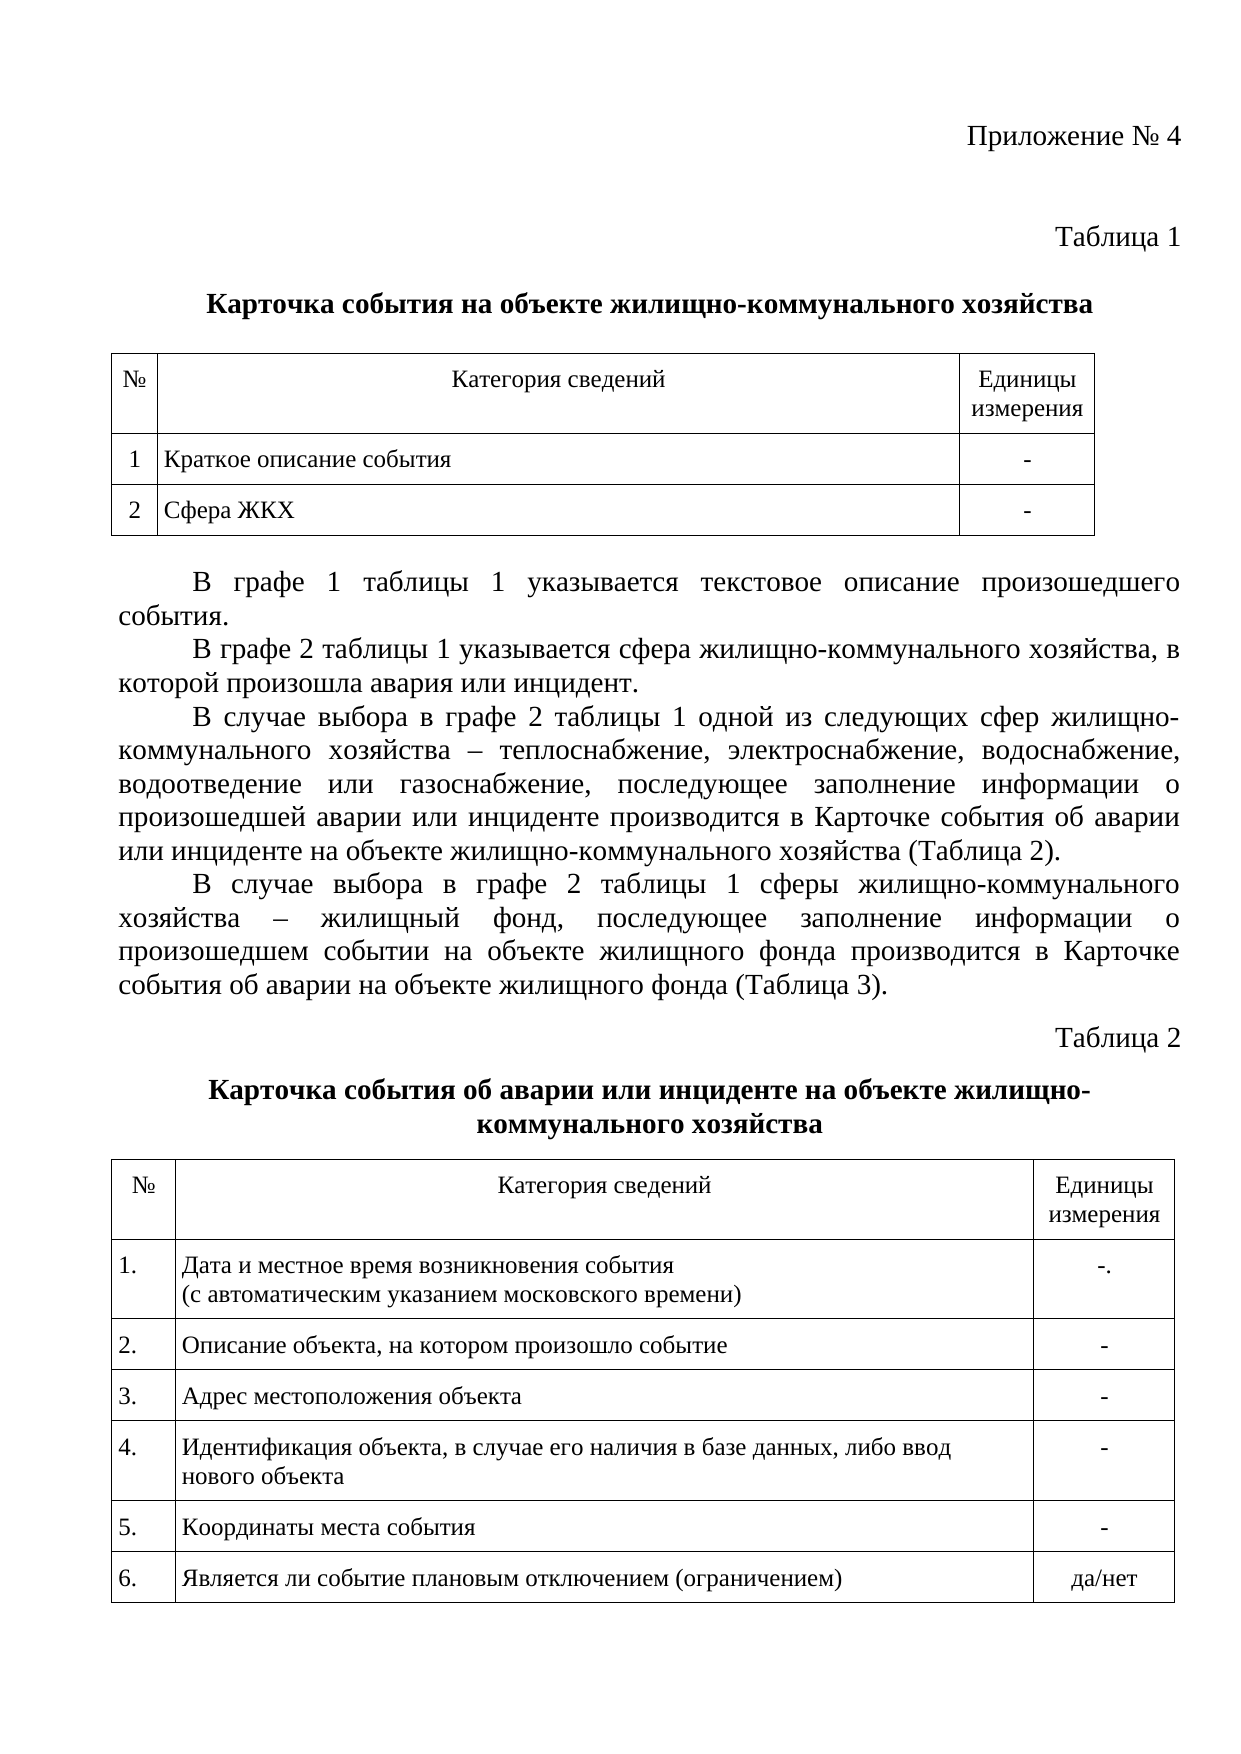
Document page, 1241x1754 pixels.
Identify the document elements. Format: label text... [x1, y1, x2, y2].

text В случае выбора в графе 2 таблицы 1 одной из следующих сфер жилищно-коммунального хозяйства – теплоснабжение, электроснабжение, водоснабжение, водоотведение или газоснабжение, последующее заполнение информации о произошедшей аварии или инциденте производится в Карточке события об аварии или инциденте на объекте жилищно-коммунального хозяйства (Таблица 2). [118, 699, 1181, 866]
text В графе 1 таблицы 1 указывается текстовое описание произошедшего события. [118, 564, 1181, 632]
table_cell да/нет [1034, 1552, 1174, 1602]
text Карточка события на объекте жилищно-коммунального хозяйства [118, 286, 1181, 319]
table_cell [112, 1319, 175, 1369]
table_header Категория сведений [158, 354, 959, 433]
table_cell - [960, 434, 1094, 484]
table_cell 2 [112, 485, 157, 535]
table_header Категория сведений [176, 1160, 1033, 1238]
table_cell [112, 1370, 175, 1420]
text Таблица 1 [118, 219, 1181, 252]
table_cell Является ли событие плановым отключением (ограничением) [176, 1552, 1033, 1602]
table_header № [112, 354, 157, 433]
table_cell [112, 1501, 175, 1551]
text Карточка события об аварии или инциденте на объекте жилищно-коммунального хозяйства [118, 1072, 1181, 1139]
table_cell [112, 1240, 175, 1318]
table_cell - [960, 485, 1094, 535]
table_cell - [1034, 1370, 1174, 1420]
table_cell [112, 1421, 175, 1500]
table_cell - [1034, 1319, 1174, 1369]
table_cell Дата и местное время возникновения события (с автоматическим указанием московского времени) [176, 1240, 1033, 1318]
table_cell 1 [112, 434, 157, 484]
table_cell Сфера ЖКХ [158, 485, 959, 535]
table_cell -. [1034, 1240, 1174, 1318]
table_cell Описание объекта, на котором произошло событие [176, 1319, 1033, 1369]
text В случае выбора в графе 2 таблицы 1 сферы жилищно-коммунального хозяйства – жилищный фонд, последующее заполнение информации о произошедшем событии на объекте жилищного фонда производится в Карточке события об аварии на объекте жилищного фонда (Таблица 3). [118, 866, 1181, 1001]
table_header Единицы измерения [1034, 1160, 1174, 1238]
table_header Единицы измерения [960, 354, 1094, 433]
table_cell Адрес местоположения объекта [176, 1370, 1033, 1420]
table_cell Идентификация объекта, в случае его наличия в базе данных, либо ввод нового объекта [176, 1421, 1033, 1500]
table_cell Краткое описание события [158, 434, 959, 484]
table_cell [112, 1552, 175, 1602]
table_header № [112, 1160, 175, 1238]
table_cell - [1034, 1501, 1174, 1551]
table_cell Координаты места события [176, 1501, 1033, 1551]
text В графе 2 таблицы 1 указывается сфера жилищно-коммунального хозяйства, в которой произошла авария или инцидент. [118, 632, 1181, 699]
table_cell - [1034, 1421, 1174, 1500]
text Приложение № 4 [546, 118, 1181, 152]
text Таблица 2 [118, 1020, 1181, 1053]
